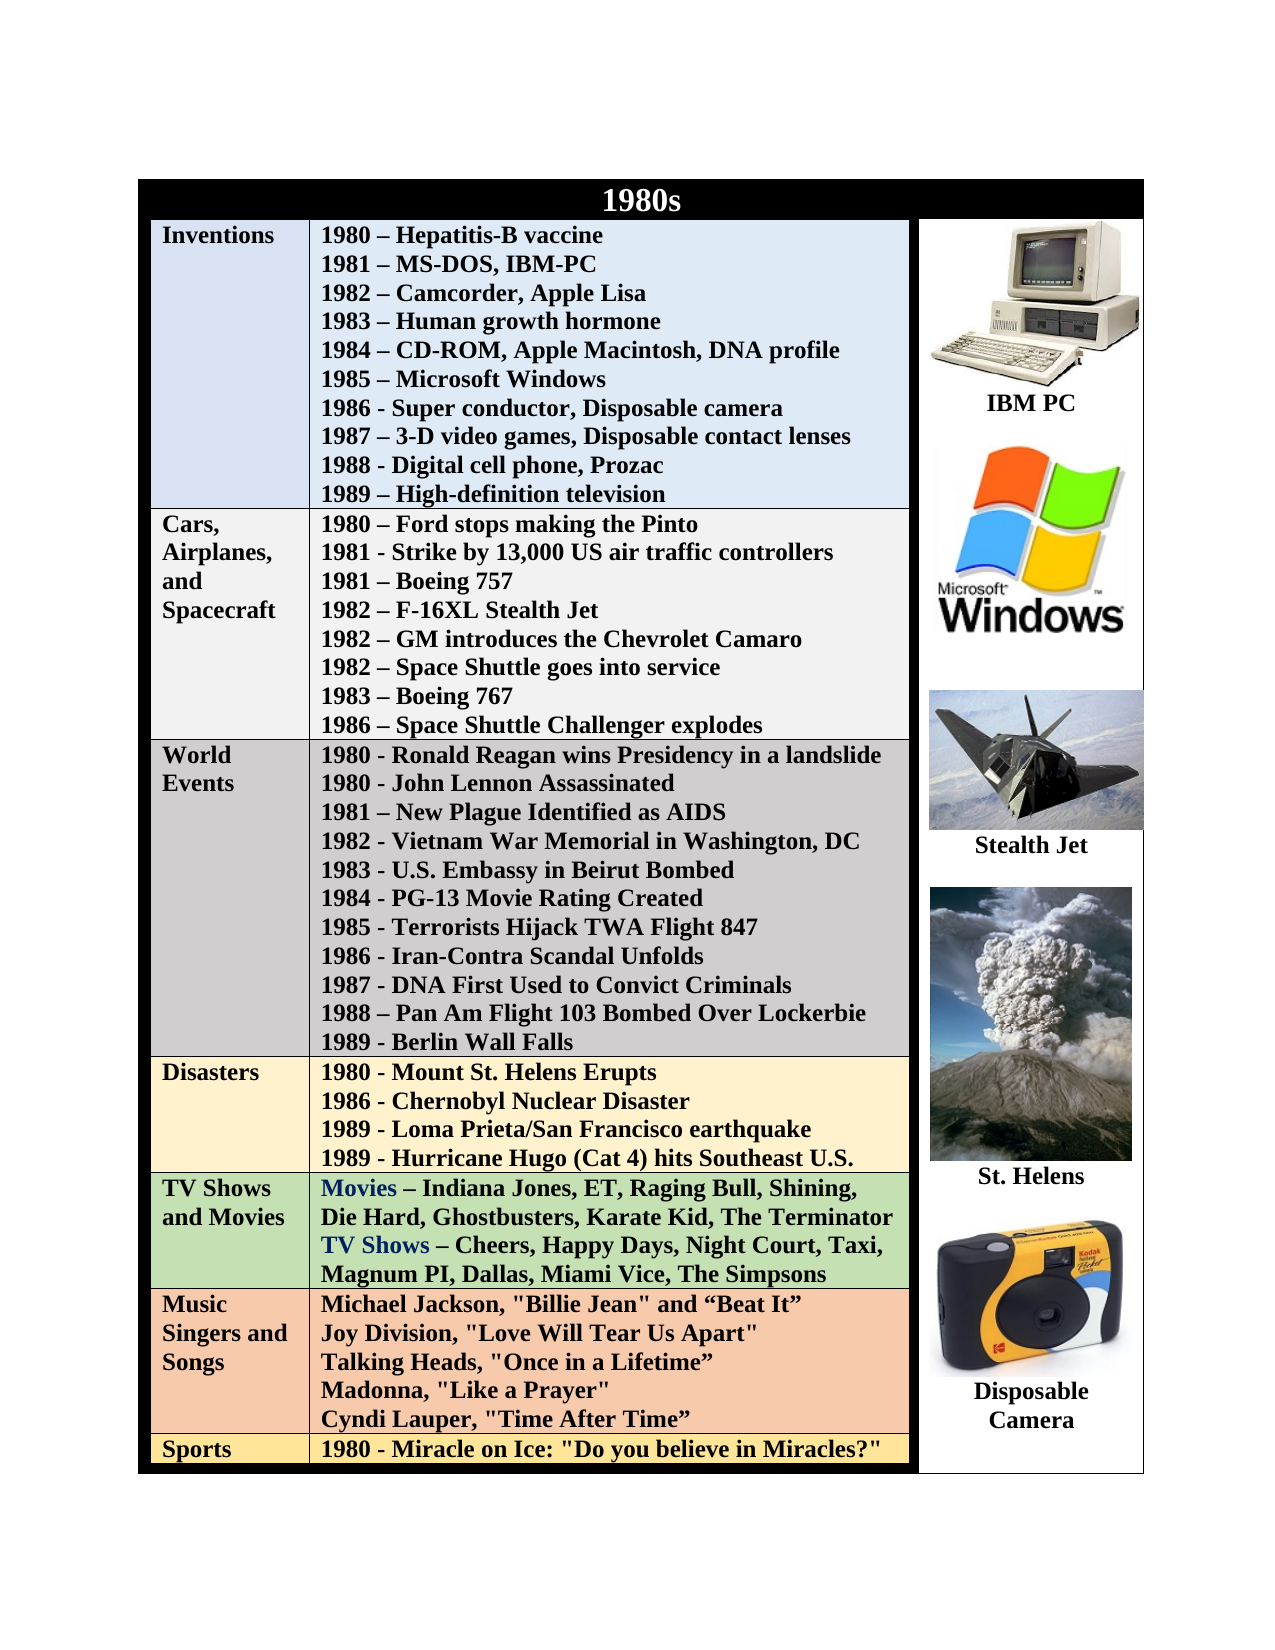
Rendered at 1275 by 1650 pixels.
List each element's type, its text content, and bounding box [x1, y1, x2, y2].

picture [930, 887, 1132, 1161]
picture [935, 445, 1127, 633]
picture [929, 690, 1144, 830]
picture [929, 219, 1141, 388]
table_header 1980s [139, 180, 1143, 218]
picture [929, 1218, 1140, 1377]
table_cell IBM PC Stealth Jet St. Helens Disposable Camera [919, 219, 1143, 1473]
table_cell [139, 219, 918, 1473]
